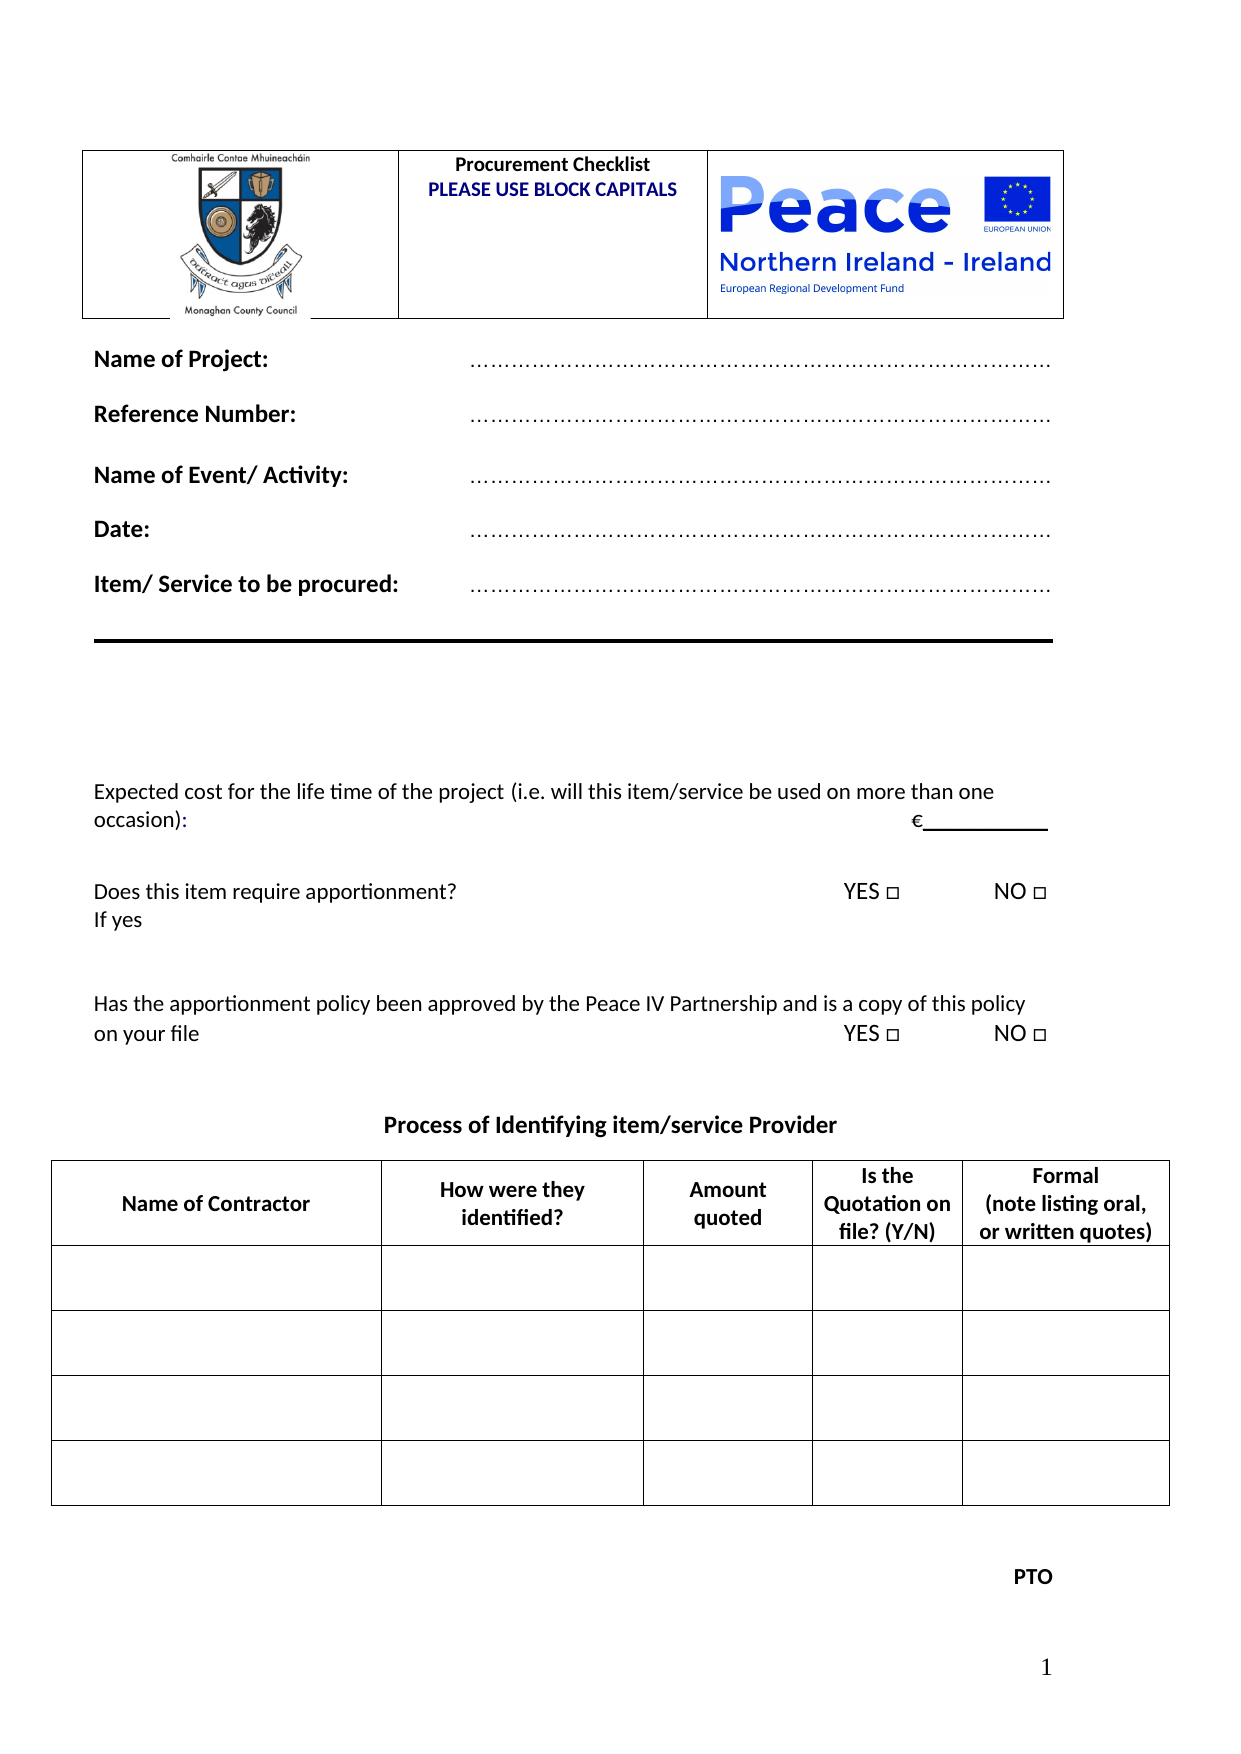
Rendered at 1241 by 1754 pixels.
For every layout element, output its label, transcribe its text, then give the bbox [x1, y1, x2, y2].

text Process of Identifying item/service Provider [75, 1109, 1053, 1140]
table_header [83, 151, 170, 318]
table_cell [963, 1441, 1169, 1505]
text Has the apportionment policy been approved by the Peace IV Partnership and is a copy of this policy on your file YES □ NO □ [94, 989, 1053, 1048]
table_cell [963, 1376, 1169, 1440]
table_header [311, 151, 398, 318]
table_header [708, 151, 1063, 318]
table_header Name of Contractor [52, 1161, 381, 1245]
table_cell [52, 1311, 381, 1375]
table_header Amount quoted [644, 1161, 812, 1245]
table_cell [382, 1376, 643, 1440]
picture [720, 176, 1051, 294]
table_cell [644, 1441, 812, 1505]
text Reference Number: ………………………………………………………………………… [94, 398, 1053, 428]
table_cell [644, 1376, 812, 1440]
text Date: ………………………………………………………………………… [94, 513, 1053, 544]
table_header Formal (note listing oral, or written quotes) [963, 1161, 1169, 1245]
table_cell [52, 1441, 381, 1505]
table_cell [644, 1246, 812, 1310]
table_cell [382, 1311, 643, 1375]
table_header Procurement Checklist PLEASE USE BLOCK CAPITALS [399, 151, 707, 318]
table_cell [963, 1246, 1169, 1310]
table_cell [52, 1376, 381, 1440]
picture [170, 151, 311, 319]
text PTO [94, 1562, 1053, 1590]
table_header How were they identified? [382, 1161, 643, 1245]
text Does this item require apportionment? YES □ NO □ [94, 875, 1053, 906]
text Name of Project: ………………………………………………………………………… [94, 343, 1053, 374]
table_cell [382, 1441, 643, 1505]
table_cell [813, 1376, 962, 1440]
table_cell [813, 1246, 962, 1310]
table_cell [382, 1246, 643, 1310]
table_cell [813, 1311, 962, 1375]
text Name of Event/ Activity: ………………………………………………………………………… [94, 459, 1053, 489]
text If yes [94, 906, 1053, 934]
text Expected cost for the life time of the project (i.e. will this item/service be used on more than one occasion): €___________ [94, 777, 1053, 833]
table_cell [52, 1246, 381, 1310]
table_cell [813, 1441, 962, 1505]
text Item/ Service to be procured: ………………………………………………………………………… [94, 568, 1053, 598]
table_cell [963, 1311, 1169, 1375]
table_cell [644, 1311, 812, 1375]
table_header Is the Quotation on file? (Y/N) [813, 1161, 962, 1245]
